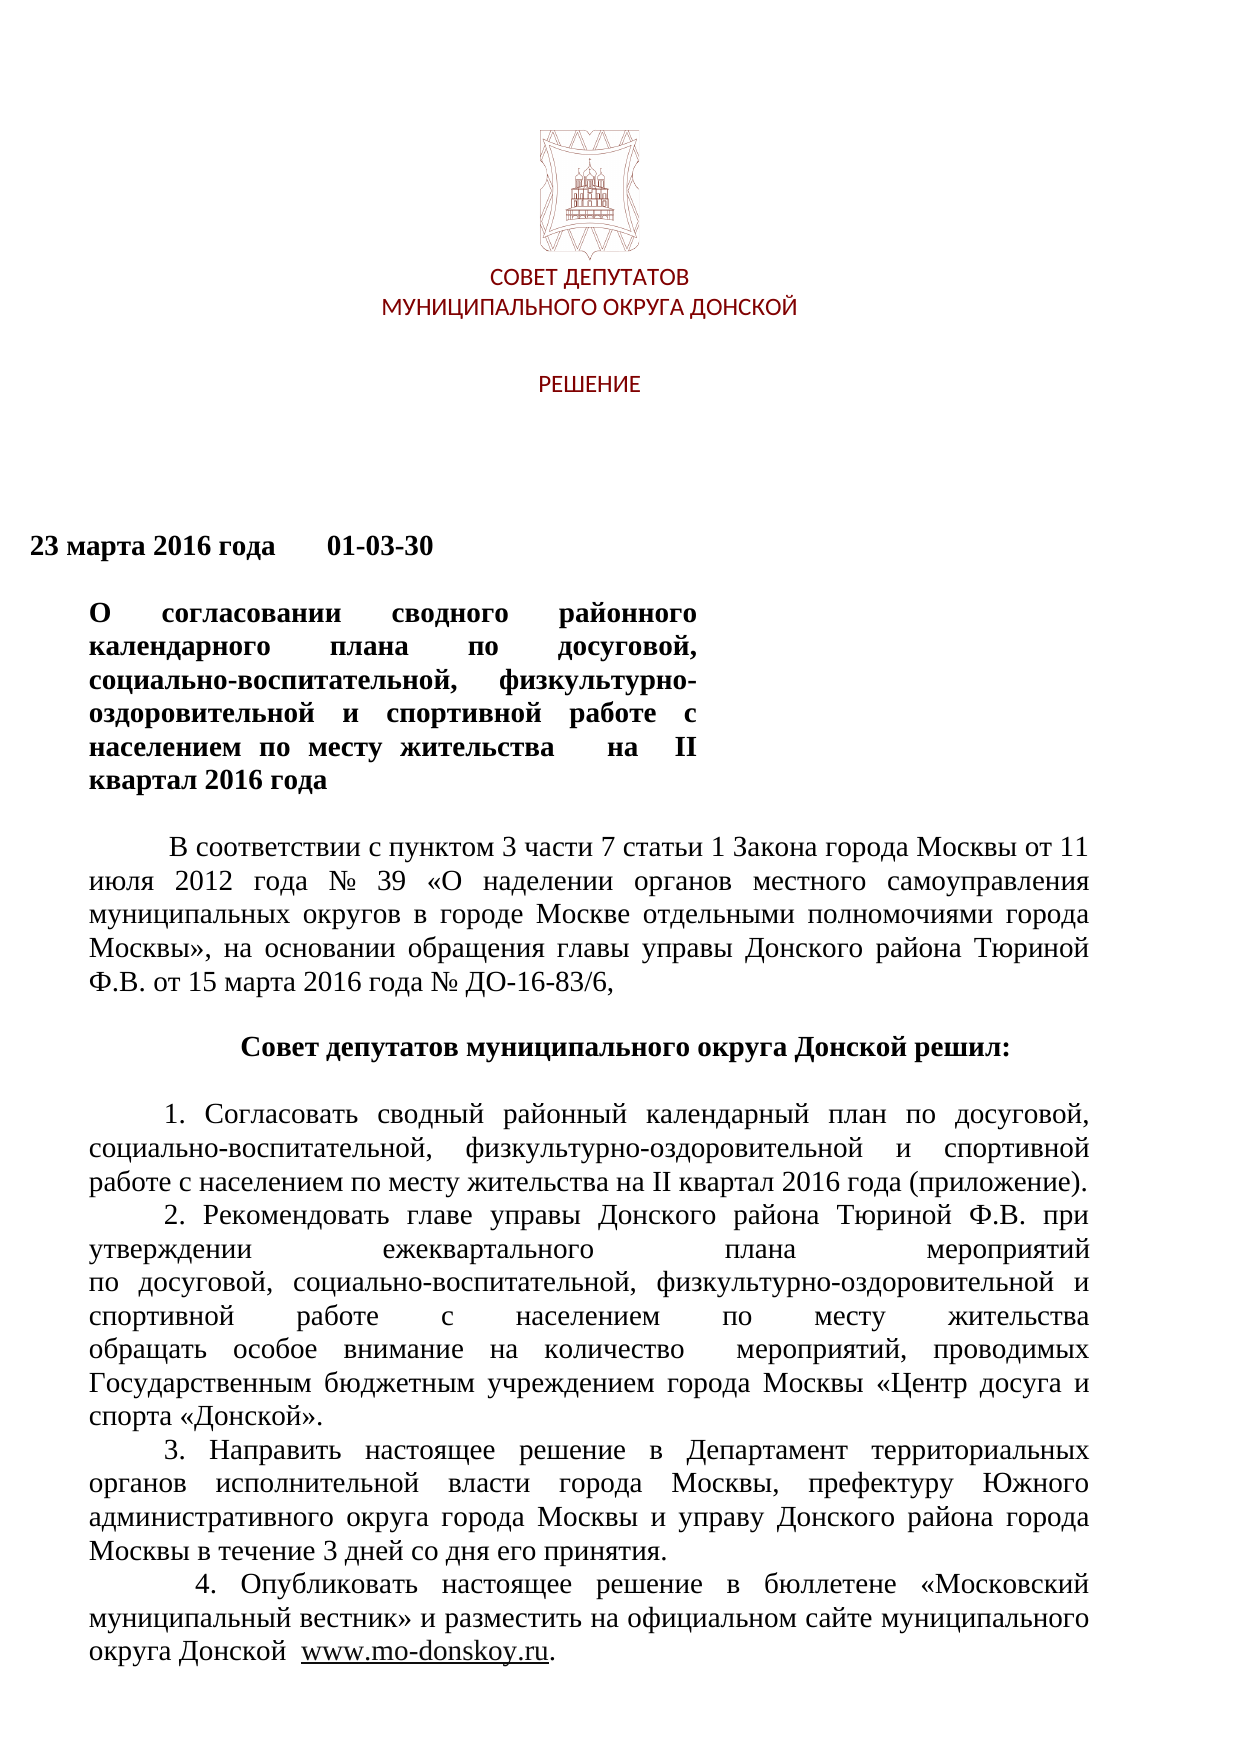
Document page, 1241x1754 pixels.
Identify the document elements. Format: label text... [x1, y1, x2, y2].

text 4. Опубликовать настоящее решение в бюллетене «Московский муниципальный вестник» и разместить на официальном сайте муниципального округа Донской www.mo-donskoy.ru. [89, 1566, 1090, 1667]
title СОВЕТ ДЕПУТАТОВ [89, 261, 1090, 291]
title РЕШЕНИЕ [89, 368, 1090, 398]
text О согласовании сводного районного календарного плана по досуговой, социально-воспитательной, физкультурно-оздоровительной и спортивной работе с населением по месту жительства на II квартал 2016 года [89, 595, 697, 796]
text 23 марта 2016 года 01-03-30 [29, 528, 697, 561]
text В соответствии с пунктом 3 части 7 статьи 1 Закона города Москвы от 11 июля 2012 года № 39 «О наделении органов местного самоуправления муниципальных округов в городе Москве отдельными полномочиями города Москвы», на основании обращения главы управы Донского района Тюриной Ф.В. от 15 марта 2016 года № ДО-16-83/6, [89, 829, 1090, 997]
title МУНИЦИПАЛЬНОГО ОКРУГА ДОНСКОЙ [89, 291, 1090, 322]
text 1. Согласовать сводный районный календарный план по досуговой, социально-воспитательной, физкультурно-оздоровительной и спортивной работе с населением по месту жительства на II квартал 2016 года (приложение). [89, 1097, 1090, 1197]
text 3. Направить настоящее решение в Департамент территориальных органов исполнительной власти города Москвы, префектуру Южного административного округа города Москвы и управу Донского района города Москвы в течение 3 дней со дня его принятия. [89, 1432, 1090, 1566]
text Совет депутатов муниципального округа Донской решил: [89, 1029, 1090, 1063]
text 2. Рекомендовать главе управы Донского района Тюриной Ф.В. при утверждении ежеквартального плана мероприятий по досуговой, социально-воспитательной, физкультурно-оздоровительной и спортивной работе с населением по месту жительства обращать особое внимание на количество мероприятий, проводимых Государственным бюджетным учреждением города Москвы «Центр досуга и спорта «Донской». [89, 1197, 1090, 1432]
